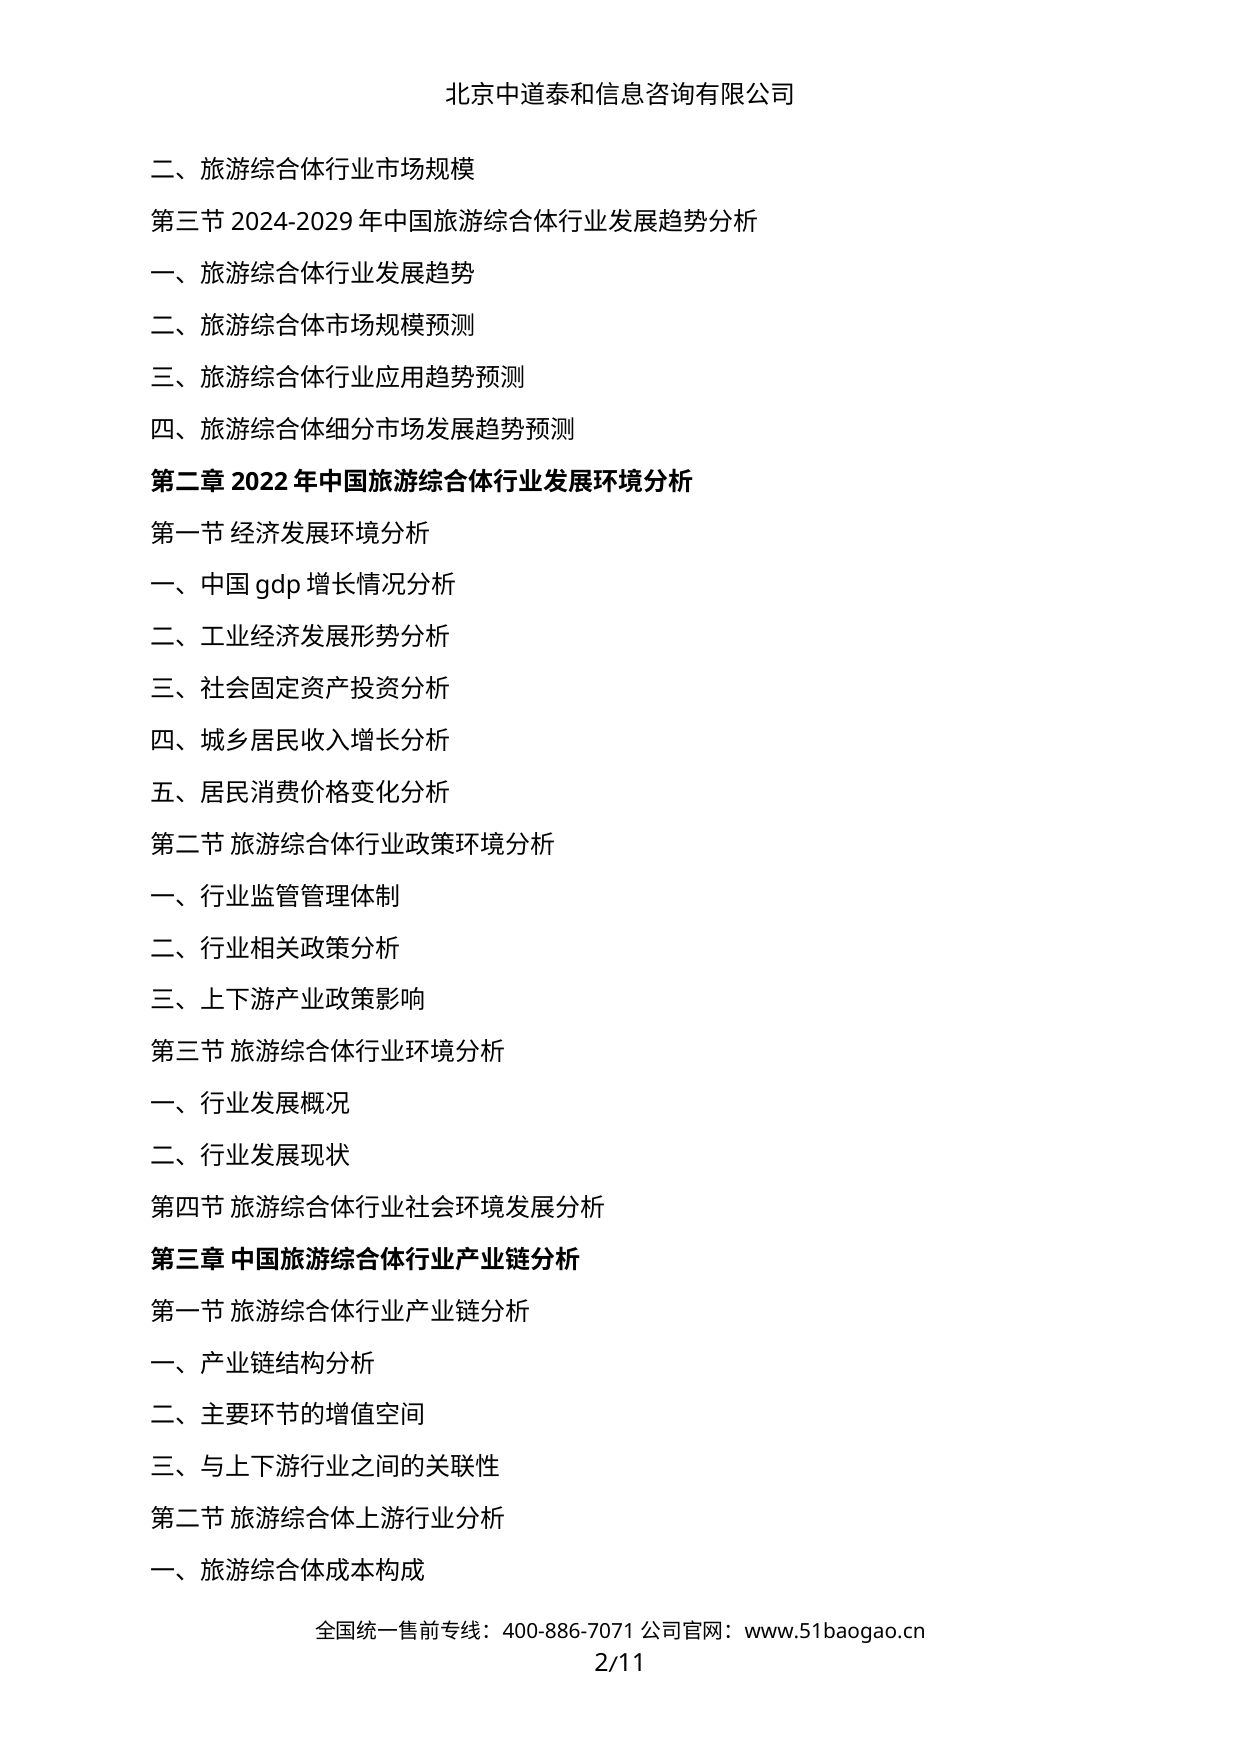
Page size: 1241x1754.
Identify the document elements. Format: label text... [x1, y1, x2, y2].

text 三、与上下游行业之间的关联性 [150, 1447, 1090, 1483]
text 第三节 旅游综合体行业环境分析 [150, 1032, 1090, 1068]
text 第一节 经济发展环境分析 [150, 513, 1090, 549]
text 四、城乡居民收入增长分析 [150, 721, 1090, 757]
text 第二节 旅游综合体行业政策环境分析 [150, 824, 1090, 861]
text 第一节 旅游综合体行业产业链分析 [150, 1291, 1090, 1327]
text 一、行业监管管理体制 [150, 876, 1090, 912]
text 二、旅游综合体行业市场规模 [150, 150, 1090, 186]
text 二、旅游综合体市场规模预测 [150, 306, 1090, 342]
text 一、旅游综合体成本构成 [150, 1551, 1090, 1587]
text 三、上下游产业政策影响 [150, 980, 1090, 1016]
text 四、旅游综合体细分市场发展趋势预测 [150, 409, 1090, 446]
text 三、社会固定资产投资分析 [150, 669, 1090, 705]
text 第四节 旅游综合体行业社会环境发展分析 [150, 1187, 1090, 1224]
text 二、行业发展现状 [150, 1136, 1090, 1172]
text 一、旅游综合体行业发展趋势 [150, 254, 1090, 290]
text 第二章 2022年中国旅游综合体行业发展环境分析 [150, 461, 1090, 497]
text 第二节 旅游综合体上游行业分析 [150, 1499, 1090, 1535]
text 二、行业相关政策分析 [150, 928, 1090, 964]
text 一、中国gdp增长情况分析 [150, 565, 1090, 601]
text 三、旅游综合体行业应用趋势预测 [150, 357, 1090, 394]
text 一、产业链结构分析 [150, 1343, 1090, 1379]
text 二、工业经济发展形势分析 [150, 617, 1090, 653]
text 第三节 2024-2029年中国旅游综合体行业发展趋势分析 [150, 202, 1090, 238]
text 第三章 中国旅游综合体行业产业链分析 [150, 1239, 1090, 1276]
text 二、主要环节的增值空间 [150, 1395, 1090, 1431]
text 五、居民消费价格变化分析 [150, 772, 1090, 809]
text 一、行业发展概况 [150, 1084, 1090, 1120]
